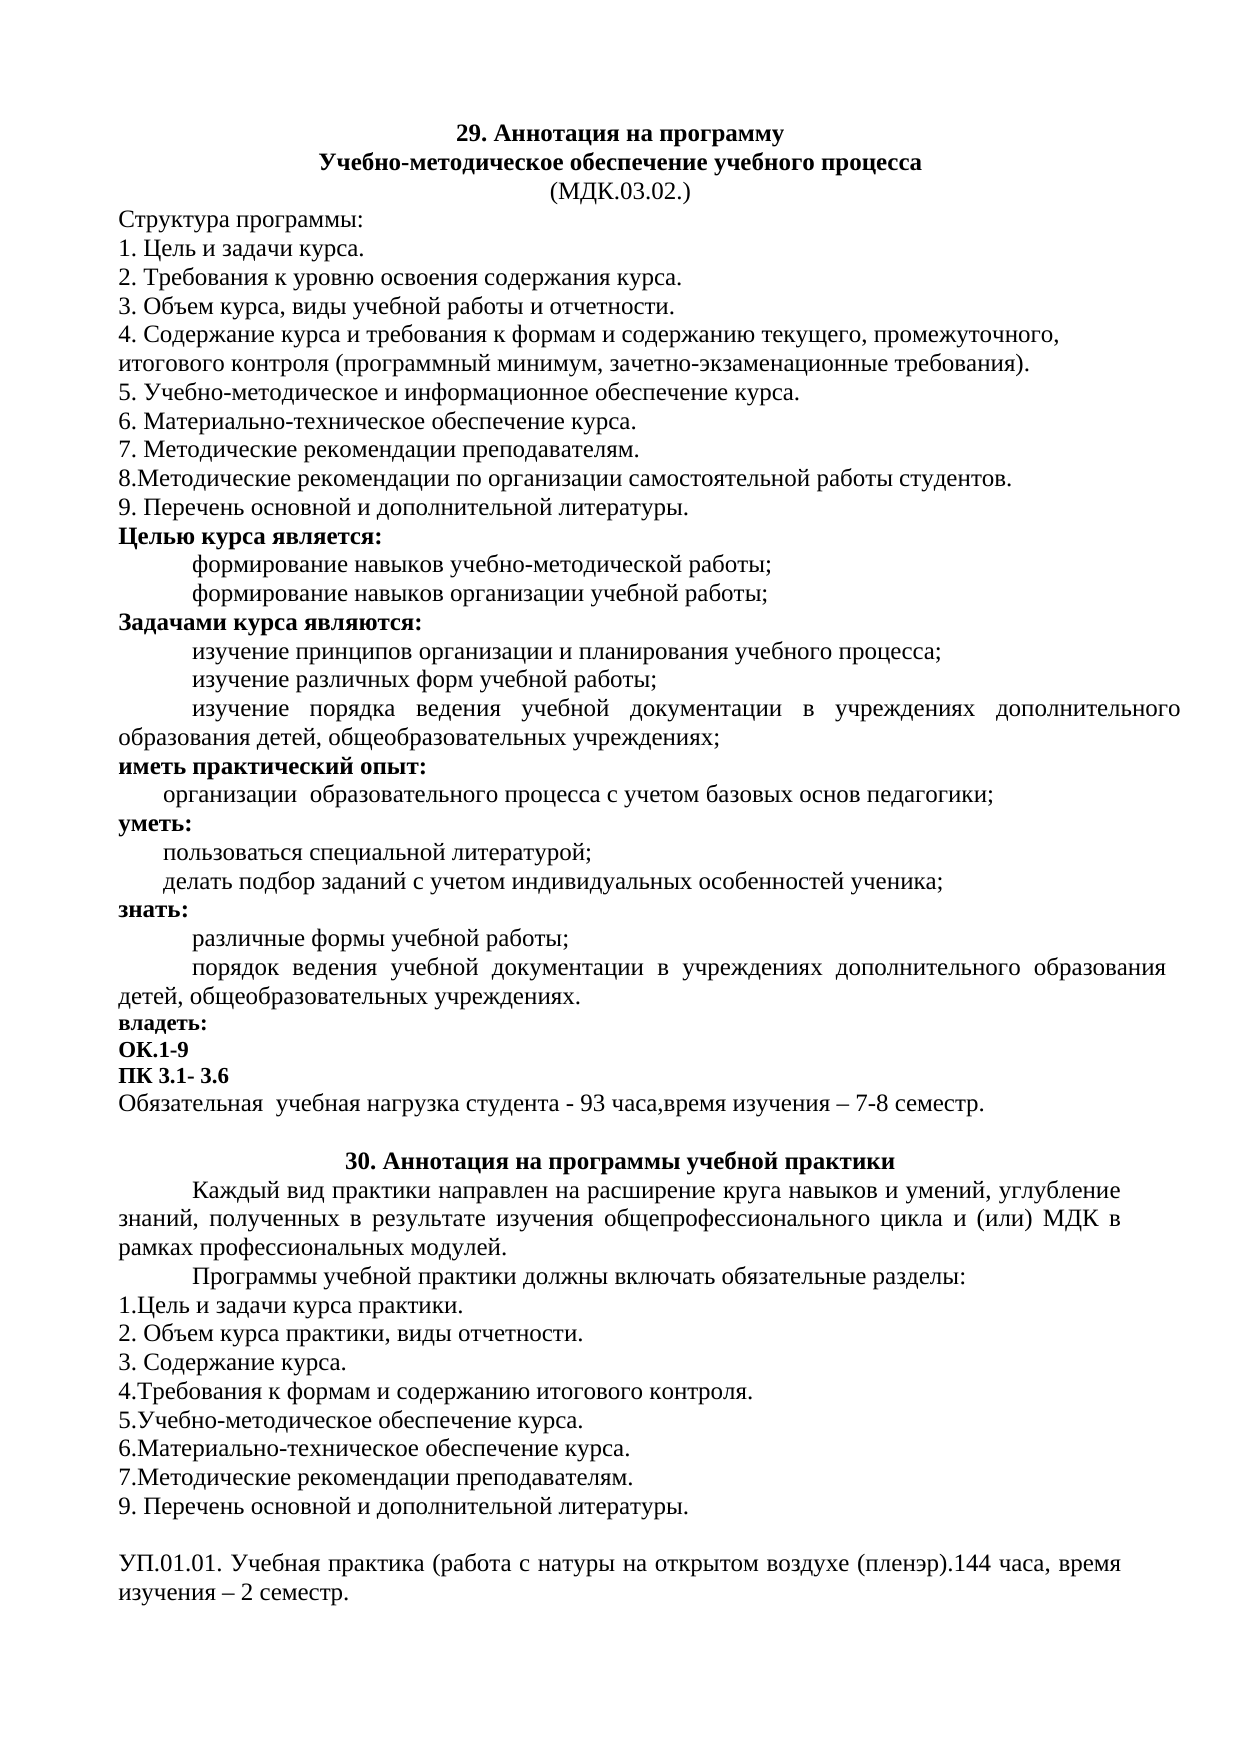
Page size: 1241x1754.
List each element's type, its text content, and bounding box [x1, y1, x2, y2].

text изучение принципов организации и планирования учебного процесса; [118, 636, 1122, 664]
text 5.Учебно-методическое обеспечение курса. [118, 1405, 1122, 1433]
text уметь: [118, 808, 1122, 837]
text 8.Методические рекомендации по организации самостоятельной работы студентов. [118, 463, 1122, 492]
text изучение различных форм учебной работы; [118, 664, 1122, 693]
text 3. Объем курса, виды учебной работы и отчетности. [118, 291, 1122, 319]
text 3. Содержание курса. [118, 1347, 1122, 1376]
text 9. Перечень основной и дополнительной литературы. [118, 492, 1122, 521]
text знать: [118, 894, 1122, 923]
text 4.Требования к формам и содержанию итогового контроля. [118, 1376, 1122, 1405]
text пользоваться специальной литературой; [110, 837, 1133, 866]
text различные формы учебной работы; [118, 923, 1122, 952]
text Задачами курса являются: [118, 607, 1122, 636]
text 5. Учебно-методическое и информационное обеспечение курса. [118, 377, 1122, 406]
text формирование навыков учебно-методической работы; [118, 549, 1122, 578]
text Целью курса является: [118, 521, 1122, 549]
text иметь практический опыт: [118, 751, 1122, 779]
text 30. Аннотация на программы учебной практики [118, 1146, 1122, 1175]
text (МДК.03.02.) [118, 176, 1122, 204]
text 4. Содержание курса и требования к формам и содержанию текущего, промежуточного, итогового контроля (программный минимум, зачетно-экзаменационные требования). [118, 319, 1122, 377]
text ПК 3.1- 3.6 [118, 1062, 1122, 1088]
text 29. Аннотация на программу [118, 118, 1122, 147]
text 9. Перечень основной и дополнительной литературы. [118, 1491, 1122, 1520]
text делать подбор заданий с учетом индивидуальных особенностей ученика; [110, 866, 1133, 894]
text ОК.1-9 [118, 1036, 1122, 1062]
text Учебно-методическое обеспечение учебного процесса [118, 147, 1122, 176]
text 6. Материально-техническое обеспечение курса. [118, 406, 1122, 434]
text 7. Методические рекомендации преподавателям. [118, 434, 1122, 463]
text формирование навыков организации учебной работы; [118, 578, 1122, 607]
text УП.01.01. Учебная практика (работа с натуры на открытом воздухе (пленэр).144 часа, время изучения – 2 семестр. [118, 1548, 1122, 1606]
text 1.Цель и задачи курса практики. [118, 1290, 1122, 1318]
text владеть: [118, 1009, 1122, 1036]
text 1. Цель и задачи курса. [118, 233, 1122, 262]
text Структура программы: [118, 204, 1122, 233]
text 6.Материально-техническое обеспечение курса. [118, 1433, 1122, 1462]
text порядок ведения учебной документации в учреждениях дополнительного образования детей, общеобразовательных учреждениях. [118, 952, 1167, 1009]
text 7.Методические рекомендации преподавателям. [118, 1462, 1122, 1491]
text 2. Объем курса практики, виды отчетности. [118, 1318, 1122, 1347]
text организации образовательного процесса с учетом базовых основ педагогики; [110, 779, 1133, 808]
text Обязательная учебная нагрузка студента - 93 часа,время изучения – 7-8 семестр. [118, 1088, 1122, 1117]
text изучение порядка ведения учебной документации в учреждениях дополнительного образования детей, общеобразовательных учреждениях; [118, 693, 1182, 751]
text 2. Требования к уровню освоения содержания курса. [118, 262, 1122, 291]
text Программы учебной практики должны включать обязательные разделы: [118, 1261, 1122, 1290]
